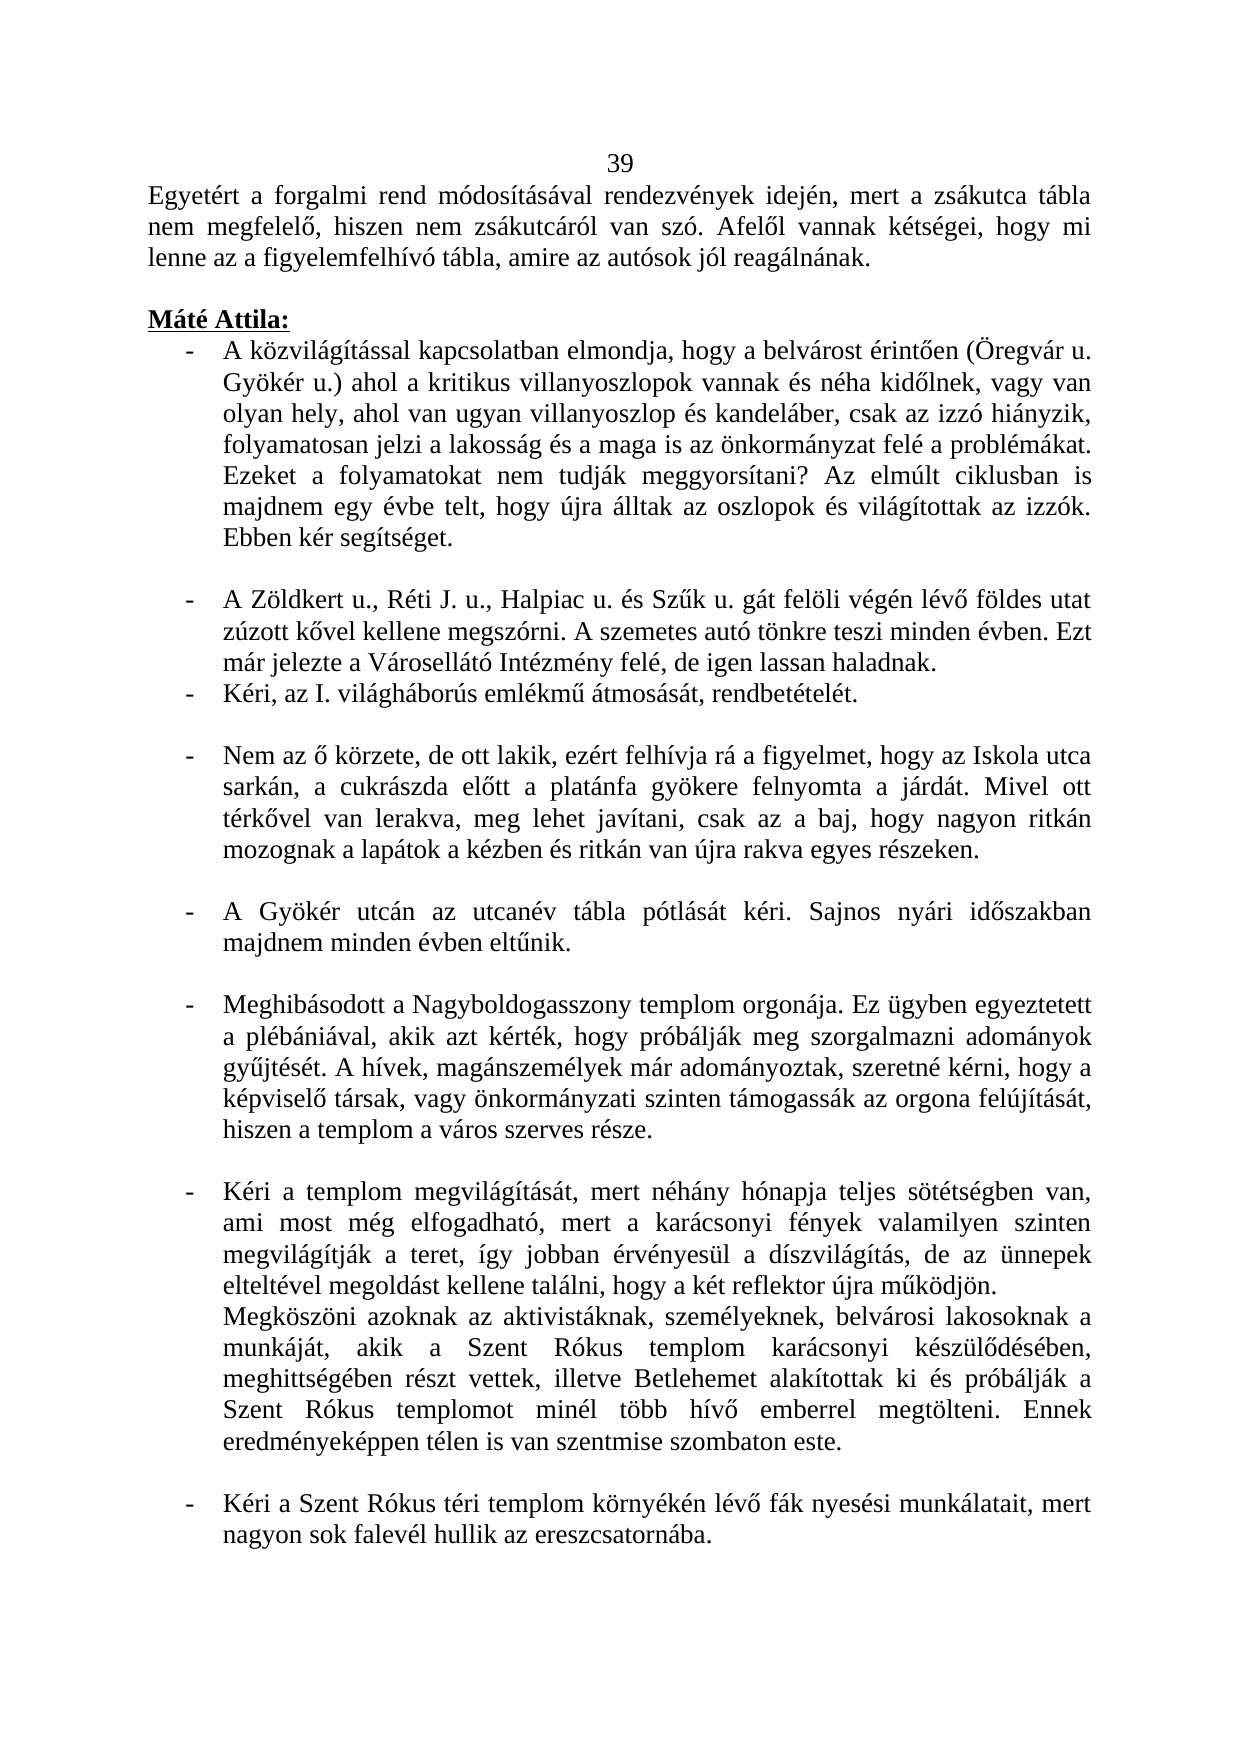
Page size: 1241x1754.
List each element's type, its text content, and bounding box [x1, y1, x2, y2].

list A közvilágítással kapcsolatban elmondja, hogy a belvárost érintően (Öregvár u. Gyökér u.) ahol a kritikus villanyoszlopok vannak és néha kidőlnek, vagy van olyan hely, ahol van ugyan villanyoszlop és kandeláber, csak az izzó hiányzik, folyamatosan jelzi a lakosság és a maga is az önkormányzat felé a problémákat. Ezeket a folyamatokat nem tudják meggyorsítani? Az elmúlt ciklusban is majdnem egy évbe telt, hogy újra álltak az oszlopok és világítottak az izzók. Ebben kér segítséget. [185, 334, 1093, 552]
text Megköszöni azoknak az aktivistáknak, személyeknek, belvárosi lakosoknak a munkáját, akik a Szent Rókus templom karácsonyi készülődésében, meghittségében részt vettek, illetve Betlehemet alakítottak ki és próbálják a Szent Rókus templomot minél több hívő emberrel megtölteni. Ennek eredményeképpen télen is van szentmise szombaton este. [223, 1300, 1093, 1456]
list Kéri a Szent Rókus téri templom környékén lévő fák nyesési munkálatait, mert nagyon sok falevél hullik az ereszcsatornába. [185, 1487, 1093, 1549]
list Nem az ő körzete, de ott lakik, ezért felhívja rá a figyelmet, hogy az Iskola utca sarkán, a cukrászda előtt a platánfa gyökere felnyomta a járdát. Mivel ott térkővel van lerakva, meg lehet javítani, csak az a baj, hogy nagyon ritkán mozognak a lapátok a kézben és ritkán van újra rakva egyes részeken. [185, 739, 1093, 864]
list Kéri a templom megvilágítását, mert néhány hónapja teljes sötétségben van, ami most még elfogadható, mert a karácsonyi fények valamilyen szinten megvilágítják a teret, így jobban érvényesül a díszvilágítás, de az ünnepek elteltével megoldást kellene találni, hogy a két reflektor újra működjön. [185, 1175, 1093, 1300]
text Egyetért a forgalmi rend módosításával rendezvények idején, mert a zsákutca tábla nem megfelelő, hiszen nem zsákutcáról van szó. Afelől vannak kétségei, hogy mi lenne az a figyelemfelhívó tábla, amire az autósok jól reagálnának. [148, 179, 1093, 272]
text 39 [148, 148, 1093, 179]
list A Zöldkert u., Réti J. u., Halpiac u. és Szűk u. gát felöli végén lévő földes utat zúzott kővel kellene megszórni. A szemetes autó tönkre teszi minden évben. Ezt már jelezte a Városellátó Intézmény felé, de igen lassan haladnak. [185, 584, 1093, 677]
list A Gyökér utcán az utcanév tábla pótlását kéri. Sajnos nyári időszakban majdnem minden évben eltűnik. [185, 895, 1093, 957]
text Máté Attila: [148, 303, 1093, 334]
list Kéri, az I. világháborús emlékmű átmosását, rendbetételét. [185, 677, 1093, 708]
list Meghibásodott a Nagyboldogasszony templom orgonája. Ez ügyben egyeztetett a plébániával, akik azt kérték, hogy próbálják meg szorgalmazni adományok gyűjtését. A hívek, magánszemélyek már adományoztak, szeretné kérni, hogy a képviselő társak, vagy önkormányzati szinten támogassák az orgona felújítását, hiszen a templom a város szerves része. [185, 988, 1093, 1144]
